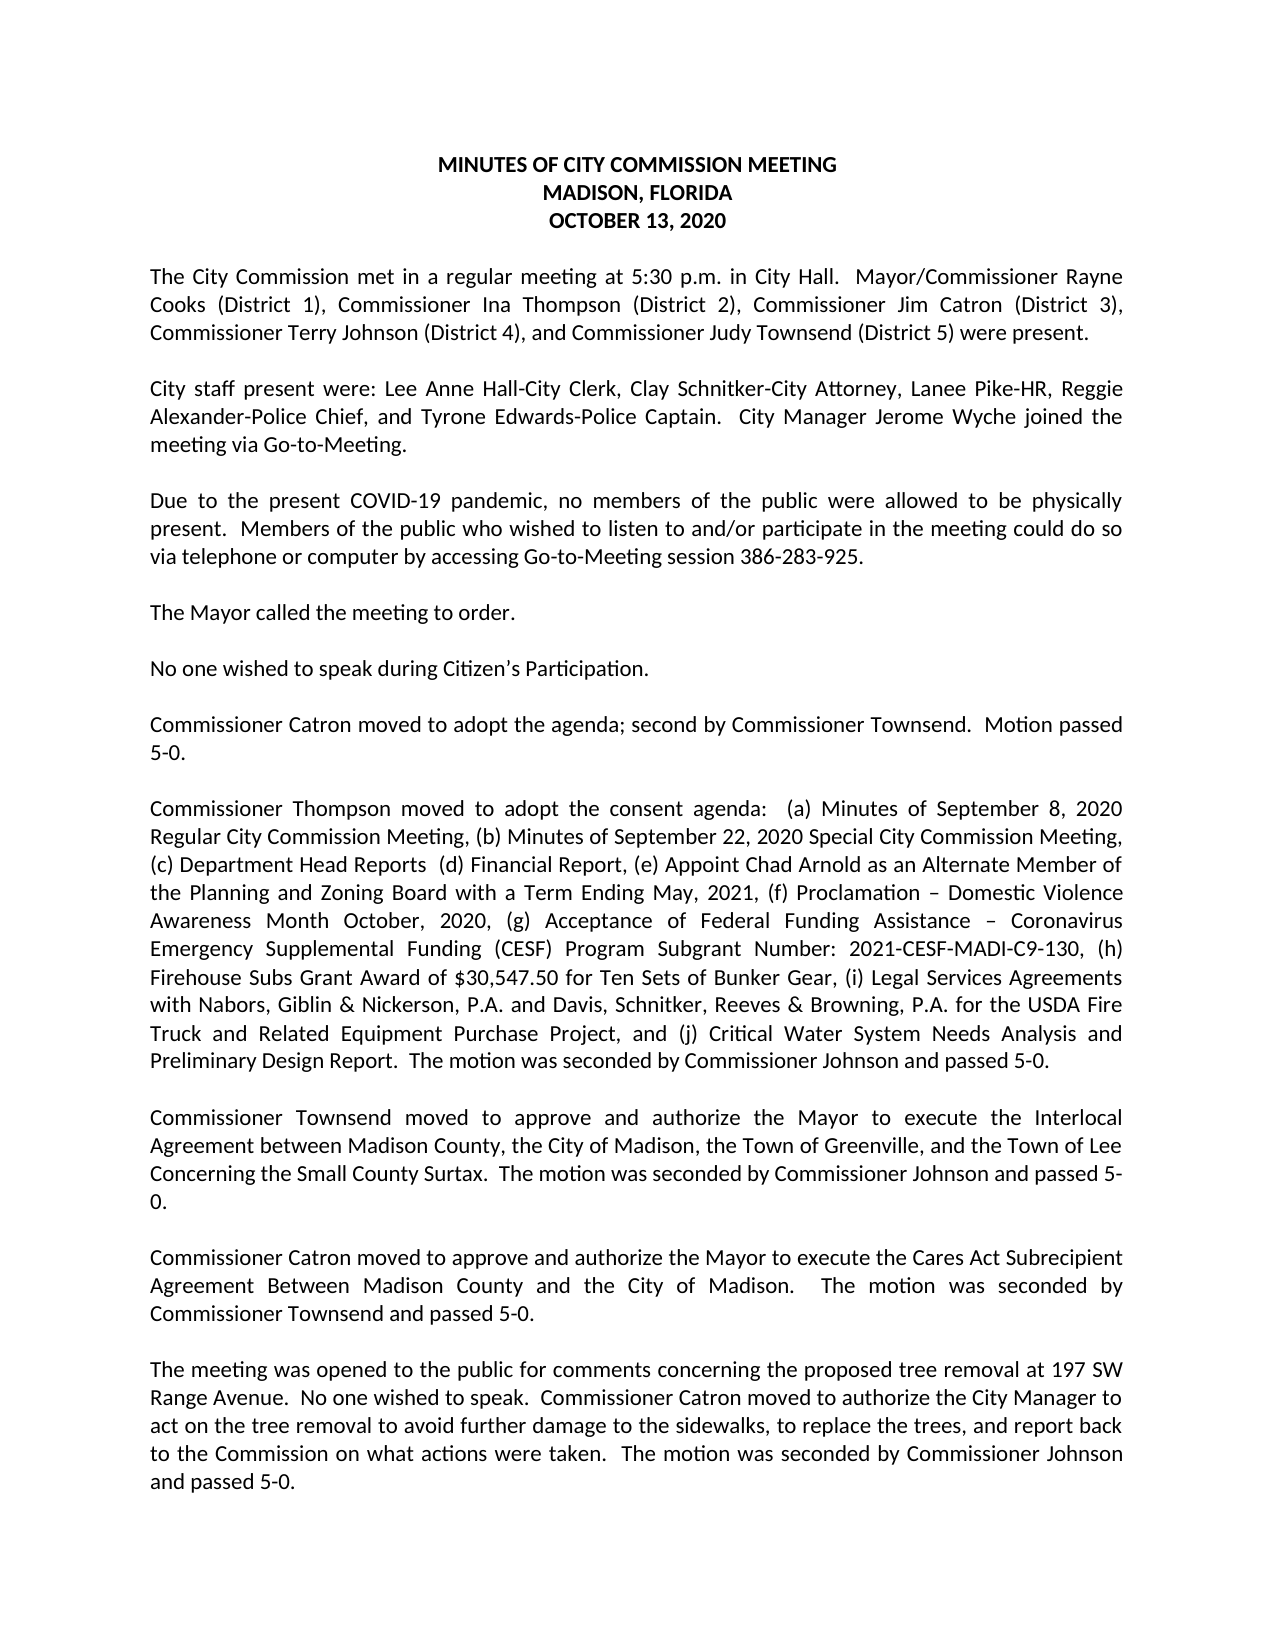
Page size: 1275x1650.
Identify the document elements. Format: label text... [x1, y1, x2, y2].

text No one wished to speak during Citizen’s Participation. [150, 654, 1125, 682]
text MADISON, FLORIDA [150, 178, 1125, 206]
text The meeting was opened to the public for comments concerning the proposed tree removal at 197 SW Range Avenue. No one wished to speak. Commissioner Catron moved to authorize the City Manager to act on the tree removal to avoid further damage to the sidewalks, to replace the trees, and report back to the Commission on what actions were taken. The motion was seconded by Commissioner Johnson and passed 5-0. [150, 1355, 1125, 1495]
text Due to the present COVID-19 pandemic, no members of the public were allowed to be physically present. Members of the public who wished to listen to and/or participate in the meeting could do so via telephone or computer by accessing Go-to-Meeting session 386-283-925. [150, 486, 1125, 570]
text Commissioner Catron moved to adopt the agenda; second by Commissioner Townsend. Motion passed 5-0. [150, 710, 1125, 766]
text City staff present were: Lee Anne Hall-City Clerk, Clay Schnitker-City Attorney, Lanee Pike-HR, Reggie Alexander-Police Chief, and Tyrone Edwards-Police Captain. City Manager Jerome Wyche joined the meeting via Go-to-Meeting. [150, 374, 1125, 458]
text The Mayor called the meeting to order. [150, 598, 1125, 626]
text MINUTES OF CITY COMMISSION MEETING [150, 150, 1125, 178]
text Commissioner Thompson moved to adopt the consent agenda: (a) Minutes of September 8, 2020 Regular City Commission Meeting, (b) Minutes of September 22, 2020 Special City Commission Meeting, (c) Department Head Reports (d) Financial Report, (e) Appoint Chad Arnold as an Alternate Member of the Planning and Zoning Board with a Term Ending May, 2021, (f) Proclamation – Domestic Violence Awareness Month October, 2020, (g) Acceptance of Federal Funding Assistance – Coronavirus Emergency Supplemental Funding (CESF) Program Subgrant Number: 2021-CESF-MADI-C9-130, (h) Firehouse Subs Grant Award of $30,547.50 for Ten Sets of Bunker Gear, (i) Legal Services Agreements with Nabors, Giblin & Nickerson, P.A. and Davis, Schnitker, Reeves & Browning, P.A. for the USDA Fire Truck and Related Equipment Purchase Project, and (j) Critical Water System Needs Analysis and Preliminary Design Report. The motion was seconded by Commissioner Johnson and passed 5-0. [150, 794, 1125, 1075]
text OCTOBER 13, 2020 [150, 206, 1125, 234]
text Commissioner Townsend moved to approve and authorize the Mayor to execute the Interlocal Agreement between Madison County, the City of Madison, the Town of Greenville, and the Town of Lee Concerning the Small County Surtax. The motion was seconded by Commissioner Johnson and passed 5-0. [150, 1103, 1125, 1215]
text The City Commission met in a regular meeting at 5:30 p.m. in City Hall. Mayor/Commissioner Rayne Cooks (District 1), Commissioner Ina Thompson (District 2), Commissioner Jim Catron (District 3), Commissioner Terry Johnson (District 4), and Commissioner Judy Townsend (District 5) were present. [150, 262, 1125, 346]
text Commissioner Catron moved to approve and authorize the Mayor to execute the Cares Act Subrecipient Agreement Between Madison County and the City of Madison. The motion was seconded by Commissioner Townsend and passed 5-0. [150, 1243, 1125, 1327]
